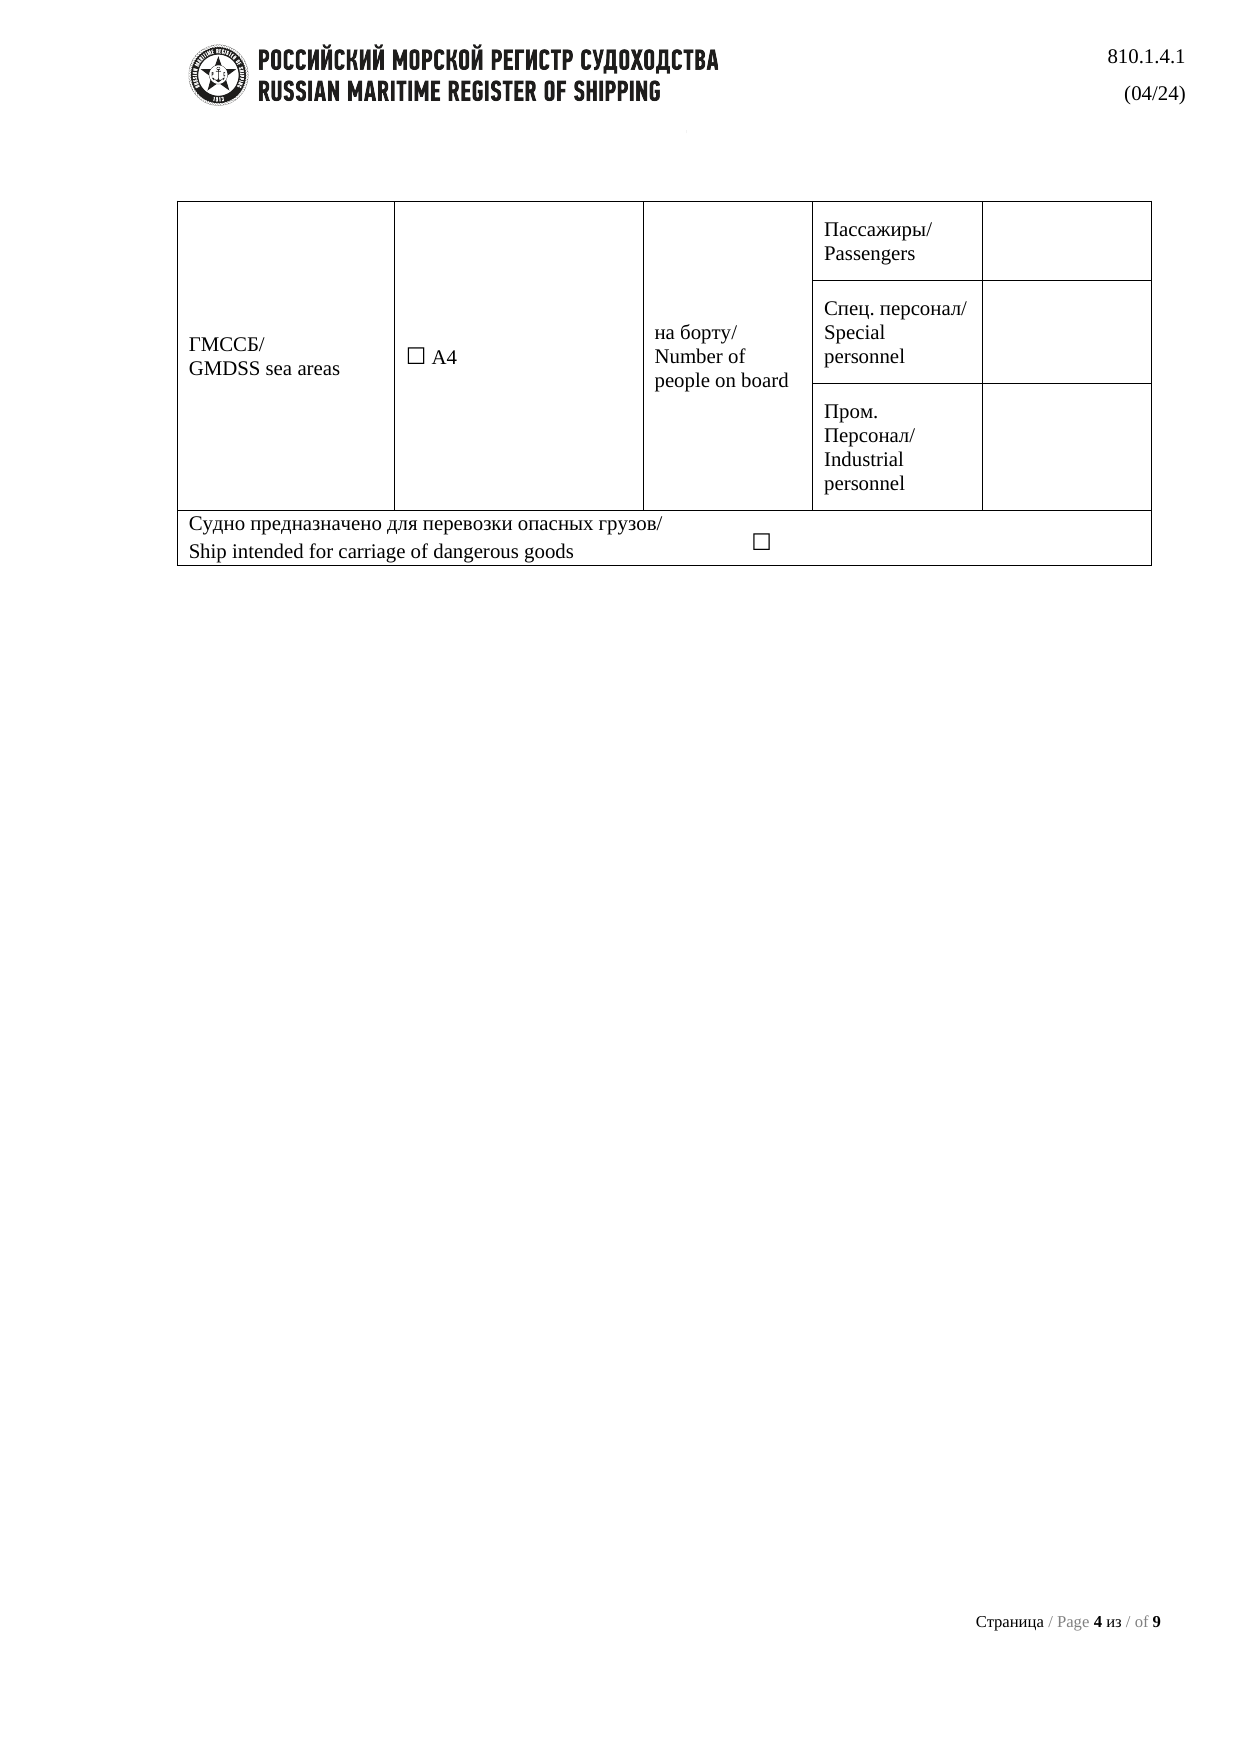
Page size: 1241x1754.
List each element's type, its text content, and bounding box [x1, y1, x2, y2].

table_cell [983, 281, 1151, 383]
table_cell [983, 384, 1151, 510]
table_cell A1; A2; A3; A4 [395, 202, 643, 510]
picture [188, 44, 719, 106]
table_cell [745, 511, 1151, 565]
table_cell Пром. Персонал/ Industrial personnel [813, 384, 982, 510]
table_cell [644, 202, 812, 510]
table_cell Судно предназначено для перевозки опасных грузов/ Ship intended for carriage of dangerous goods [178, 511, 745, 565]
table_cell Пассажиры/ Passengers [813, 202, 982, 280]
table_cell Спец. персонал/ Special personnel [813, 281, 982, 383]
table_cell [983, 202, 1151, 280]
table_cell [178, 202, 394, 510]
